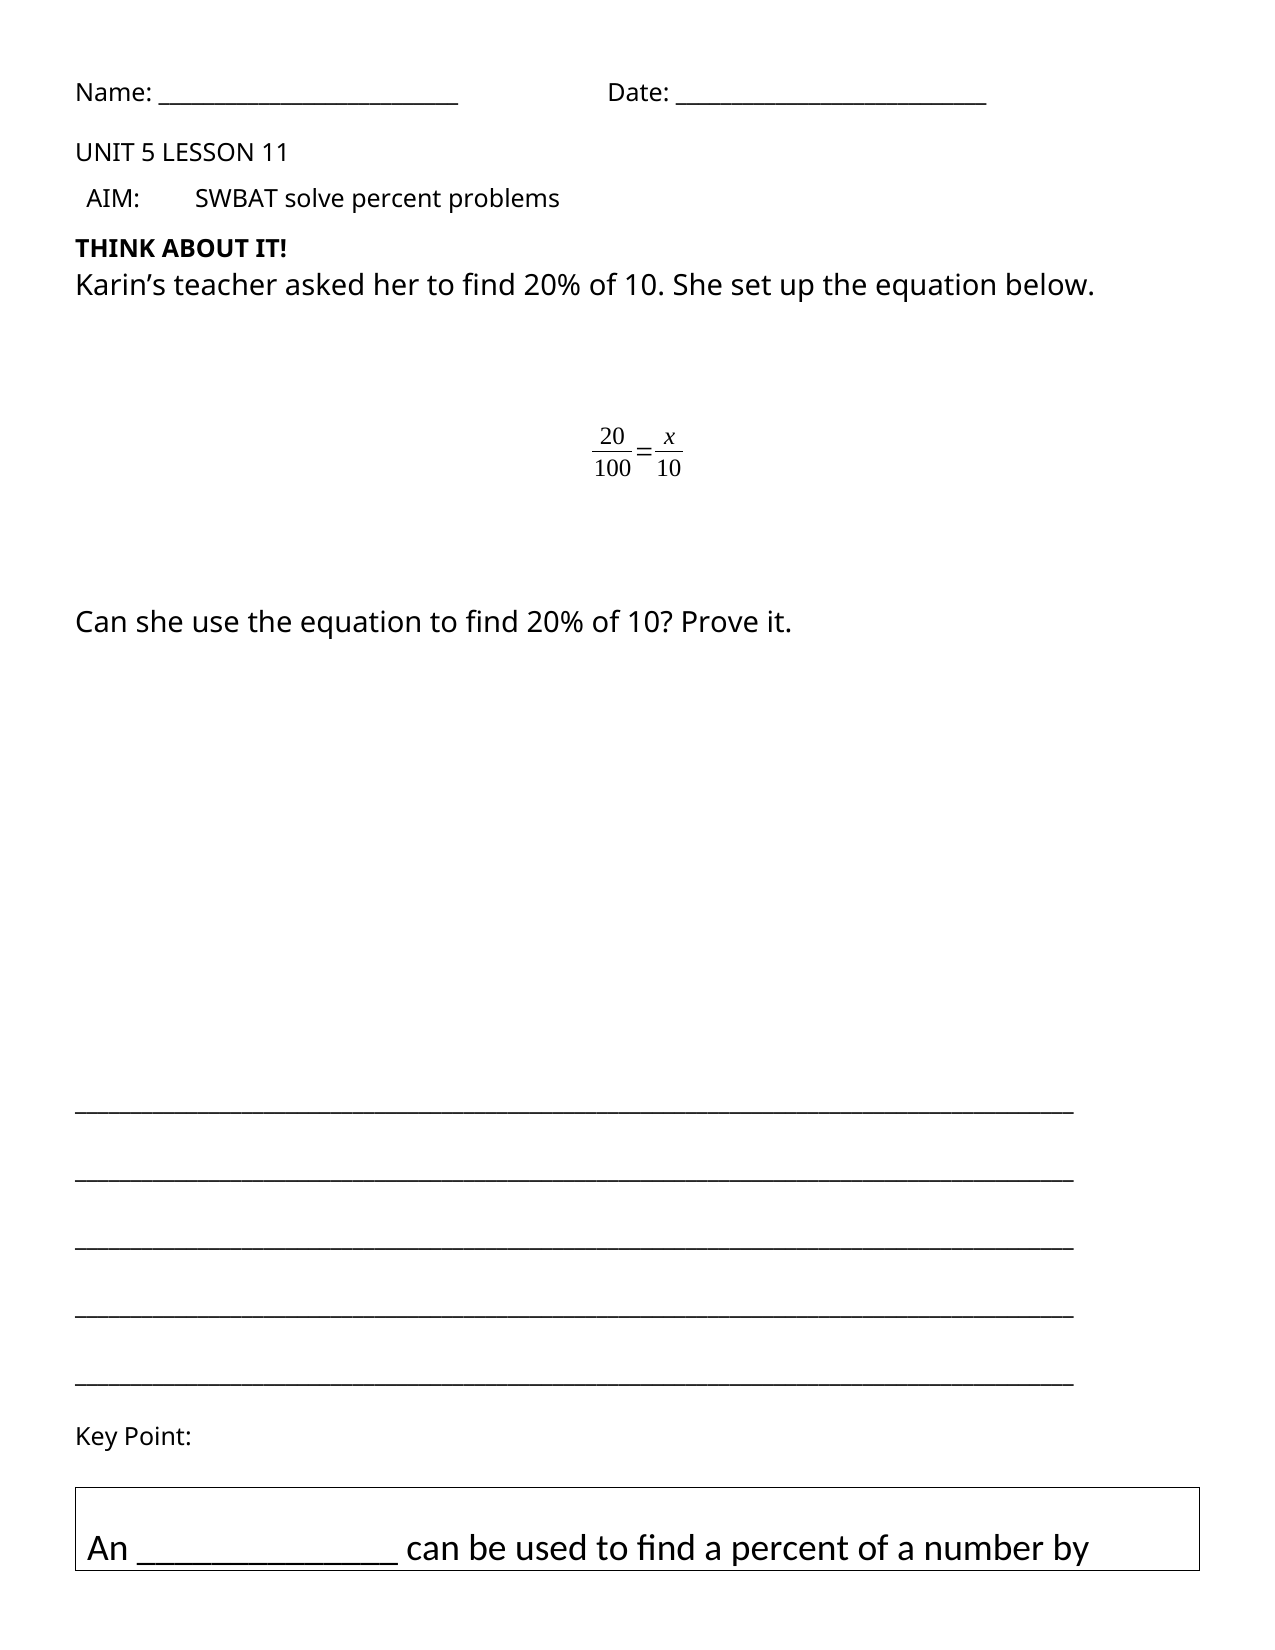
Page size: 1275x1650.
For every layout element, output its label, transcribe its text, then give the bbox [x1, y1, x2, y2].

table_header SWBAT solve percent problems [184, 180, 1200, 216]
text Karin’s teacher asked her to find 20% of 10. She set up the equation below. [75, 264, 1200, 304]
text __________________________________________________________________________________________ [75, 1356, 1200, 1390]
text Can she use the equation to find 20% of 10? Prove it. [75, 601, 1200, 641]
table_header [76, 1488, 1199, 1570]
text __________________________________________________________________________________________ [75, 1220, 1200, 1254]
text __________________________________________________________________________________________ [75, 1288, 1200, 1322]
text __________________________________________________________________________________________ [75, 1084, 1200, 1118]
table_header AIM: [75, 180, 183, 216]
text THINK ABOUT IT! [75, 230, 1200, 264]
text __________________________________________________________________________________________ [75, 1152, 1200, 1186]
text Key Point: [75, 1419, 1200, 1453]
text UNIT 5 LESSON 11 [75, 135, 1200, 169]
text Name: ___________________________ Date: ____________________________ [75, 75, 1200, 109]
